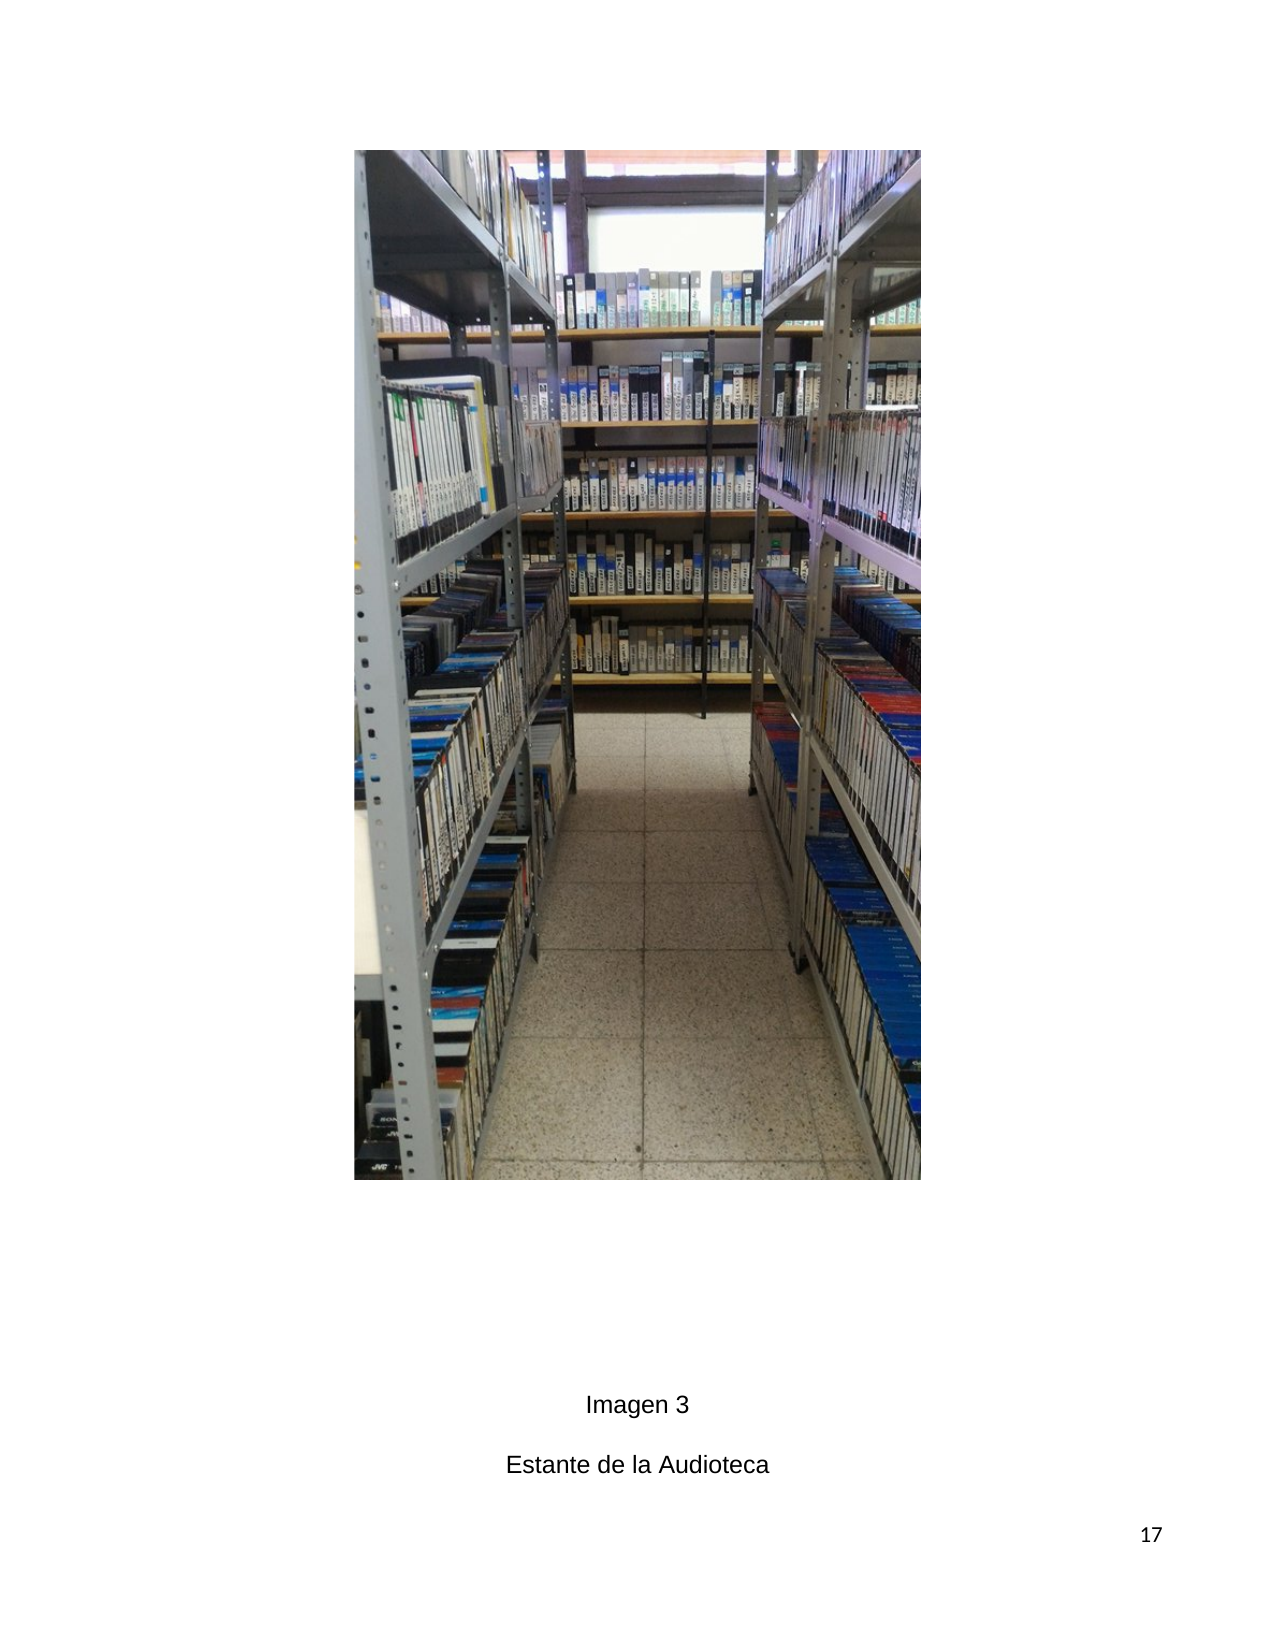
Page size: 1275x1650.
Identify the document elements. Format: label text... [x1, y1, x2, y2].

picture [354, 150, 921, 1180]
text Estante de la Audioteca [112, 1450, 1162, 1478]
text Imagen 3 [112, 1390, 1162, 1419]
